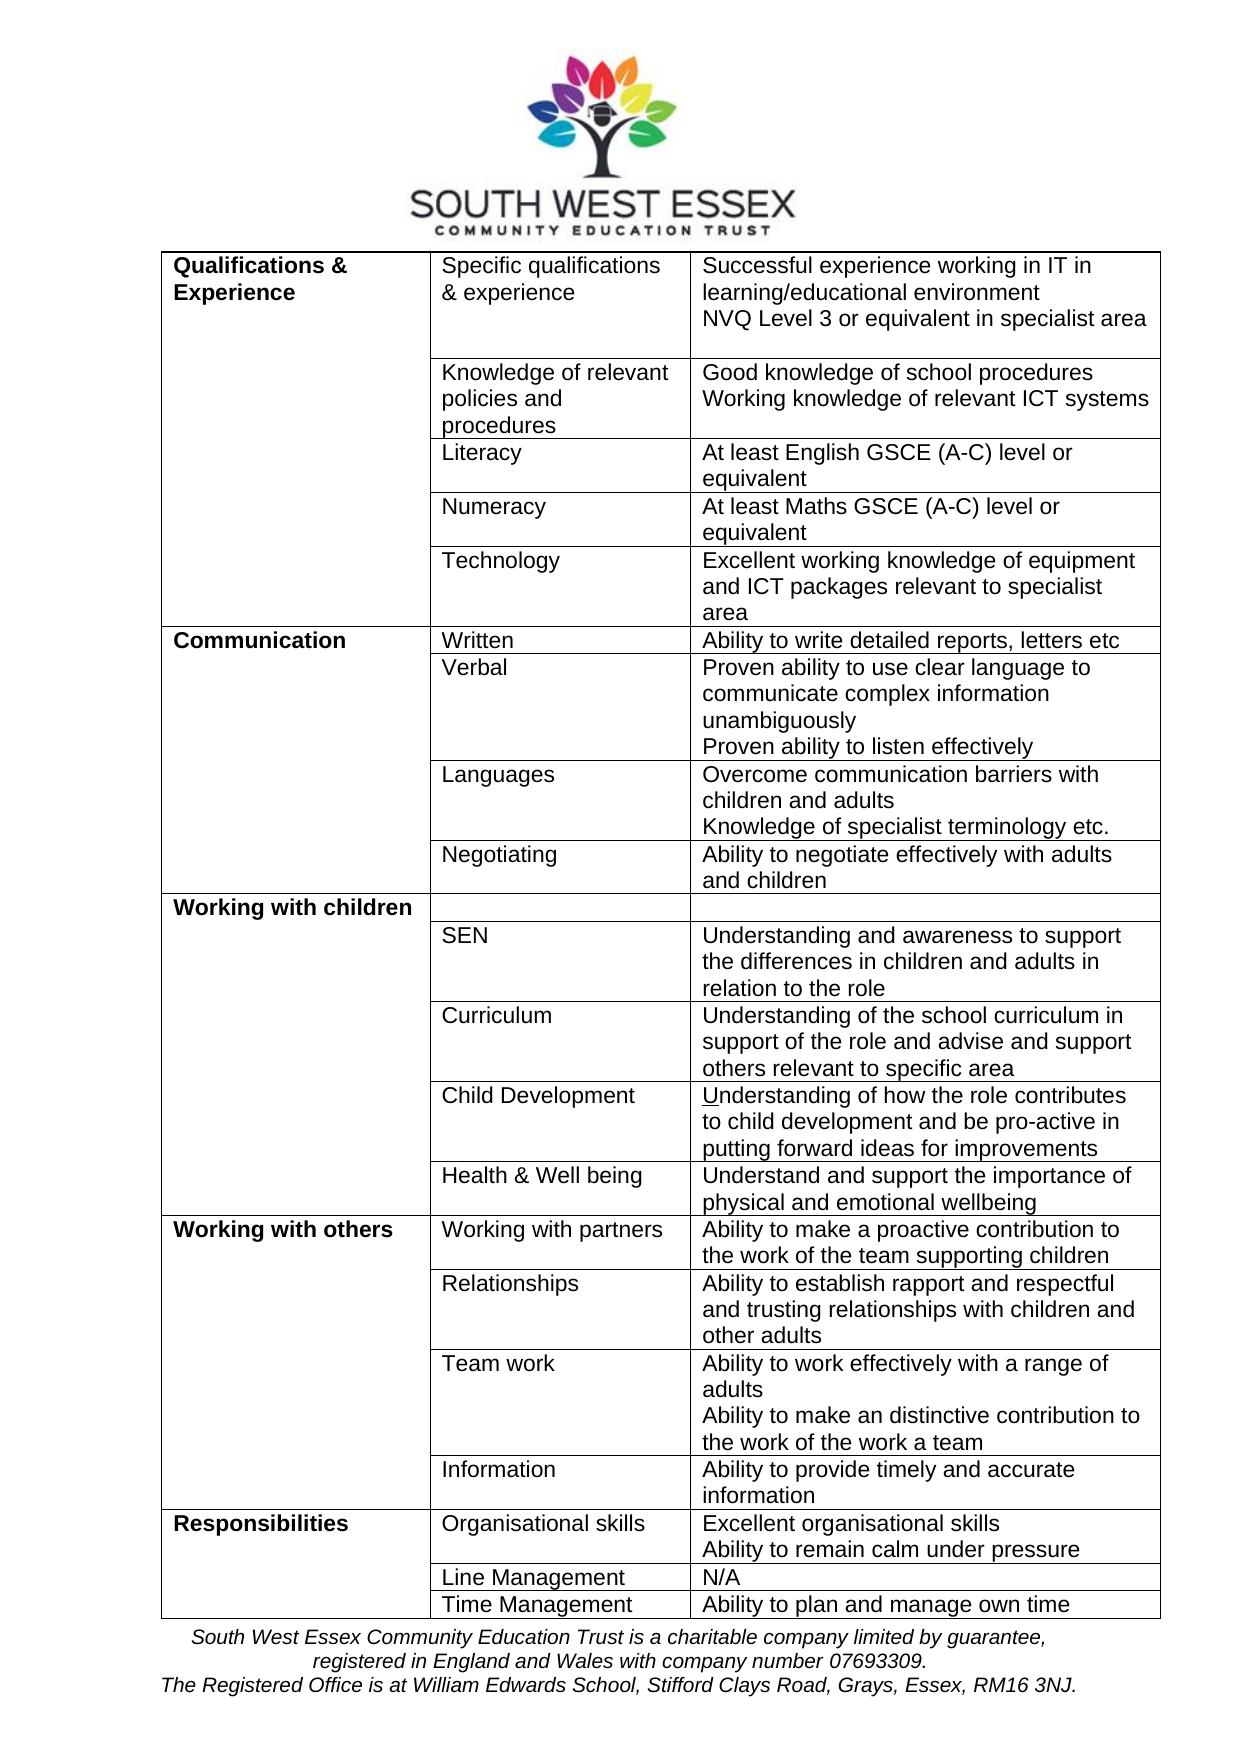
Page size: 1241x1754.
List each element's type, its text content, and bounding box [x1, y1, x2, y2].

table_cell Qualifications & Experience [162, 253, 430, 626]
table_cell Specific qualifications & experience [431, 253, 690, 358]
table_cell Health & Well being [431, 1162, 690, 1215]
table_cell Numeracy [431, 493, 690, 546]
table_cell Ability to establish rapport and respectful and trusting relationships with children and other adults [691, 1270, 1160, 1349]
table_cell Organisational skills [431, 1510, 690, 1563]
table_cell Child Development [431, 1082, 690, 1161]
table_cell Understanding of how the role contributes to child development and be pro-active in putting forward ideas for improvements [691, 1082, 1160, 1161]
table_cell Ability to negotiate effectively with adults and children [691, 841, 1160, 893]
table_cell Verbal [431, 654, 690, 759]
table_cell Good knowledge of school procedures Working knowledge of relevant ICT systems [691, 359, 1160, 438]
table_cell Written [431, 627, 690, 653]
table_cell Time Management [431, 1591, 690, 1617]
table_cell Excellent working knowledge of equipment and ICT packages relevant to specialist area [691, 547, 1160, 626]
table_cell Communication [162, 627, 430, 893]
table_cell Successful experience working in IT in learning/educational environment NVQ Level 3 or equivalent in specialist area [691, 253, 1160, 358]
table_cell Relationships [431, 1270, 690, 1349]
table_cell Working with others [162, 1216, 430, 1509]
table_cell Proven ability to use clear language to communicate complex information unambiguously Proven ability to listen effectively [691, 654, 1160, 759]
table_cell Understand and support the importance of physical and emotional wellbeing [691, 1162, 1160, 1215]
table_cell SEN [431, 922, 690, 1001]
table_cell Literacy [431, 439, 690, 492]
table_cell Languages [431, 761, 690, 839]
table_cell [431, 894, 690, 921]
table_cell Responsibilities [162, 1510, 430, 1617]
table_cell Team work [431, 1350, 690, 1455]
table_cell Ability to work effectively with a range of adults Ability to make an distinctive contribution to the work of the work a team [691, 1350, 1160, 1455]
table_cell Negotiating [431, 841, 690, 893]
table_cell Information [431, 1456, 690, 1509]
table_cell N/A [691, 1564, 1160, 1590]
table_cell Line Management [431, 1564, 690, 1590]
table_cell Ability to make a proactive contribution to the work of the team supporting children [691, 1216, 1160, 1268]
table_cell Excellent organisational skills Ability to remain calm under pressure [691, 1510, 1160, 1563]
table_cell Curriculum [431, 1002, 690, 1081]
table_cell Ability to write detailed reports, letters etc [691, 627, 1160, 653]
picture [393, 29, 847, 251]
table_cell Working with children [162, 894, 430, 1215]
table_cell Understanding and awareness to support the differences in children and adults in relation to the role [691, 922, 1160, 1001]
table_cell Overcome communication barriers with children and adults Knowledge of specialist terminology etc. [691, 761, 1160, 839]
table_cell Technology [431, 547, 690, 626]
table_cell Knowledge of relevant policies and procedures [431, 359, 690, 438]
table_cell Understanding of the school curriculum in support of the role and advise and support others relevant to specific area [691, 1002, 1160, 1081]
table_cell [691, 894, 1160, 921]
table_cell Working with partners [431, 1216, 690, 1268]
table_cell Ability to provide timely and accurate information [691, 1456, 1160, 1509]
table_cell At least English GSCE (A-C) level or equivalent [691, 439, 1160, 492]
table_cell Ability to plan and manage own time effectively [691, 1591, 1160, 1617]
table_cell At least Maths GSCE (A-C) level or equivalent [691, 493, 1160, 546]
